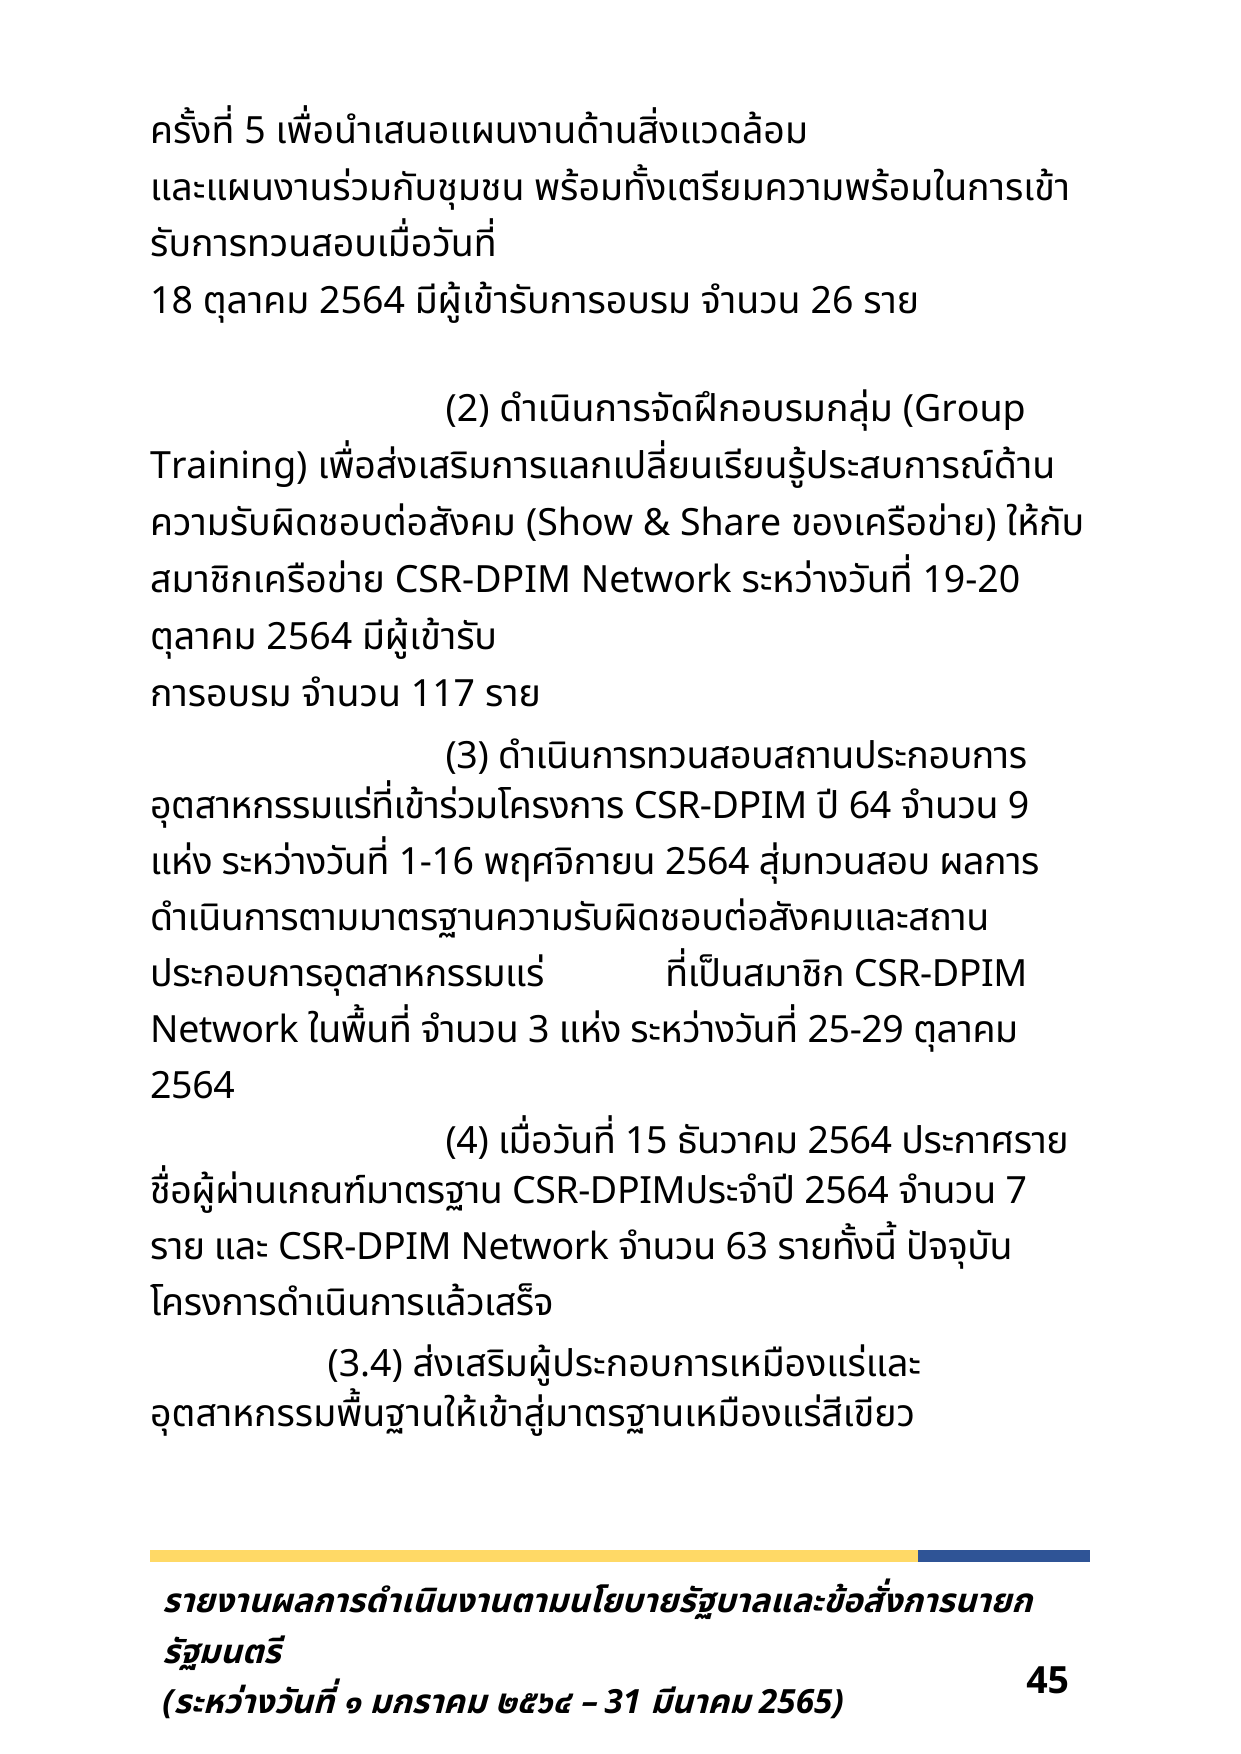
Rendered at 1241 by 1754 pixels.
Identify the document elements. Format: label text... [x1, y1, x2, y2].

text (3) ดำเนินการทวนสอบสถานประกอบการอุตสาหกรรมแร่ที่เข้าร่วมโครงการ CSR-DPIM ปี 64 จำนวน 9 แห่ง ระหว่างวันที่ 1-16 พฤศจิกายน 2564 สุ่มทวนสอบ ผลการดำเนินการตามมาตรฐานความรับผิดชอบต่อสังคมและสถานประกอบการอุตสาหกรรมแร่ ที่เป็นสมาชิก CSR-DPIM Network ในพื้นที่ จำนวน 3 แห่ง ระหว่างวันที่ 25-29 ตุลาคม 2564 [150, 724, 1090, 1109]
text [150, 103, 1090, 331]
text (3.4) ส่งเสริมผู้ประกอบการเหมืองแร่และอุตสาหกรรมพื้นฐานให้เข้าสู่มาตรฐานเหมืองแร่สีเขียว [150, 1332, 1090, 1444]
text (2) ดำเนินการจัดฝึกอบรมกลุ่ม (Group Training) เพื่อส่งเสริมการแลกเปลี่ยนเรียนรู้ประสบการณ์ด้านความรับผิดชอบต่อสังคม (Show & Share ของเครือข่าย) ให้กับสมาชิกเครือข่าย CSR-DPIM Network ระหว่างวันที่ 19-20 ตุลาคม 2564 มีผู้เข้ารับ การอบรม จำนวน 117 ราย [150, 382, 1090, 724]
text (4) เมื่อวันที่ 15 ธันวาคม 2564 ประกาศรายชื่อผู้ผ่านเกณฑ์มาตรฐาน CSR-DPIMประจำปี 2564 จำนวน 7 ราย และ CSR-DPIM Network จำนวน 63 รายทั้งนี้ ปัจจุบันโครงการดำเนินการแล้วเสร็จ [150, 1109, 1090, 1332]
